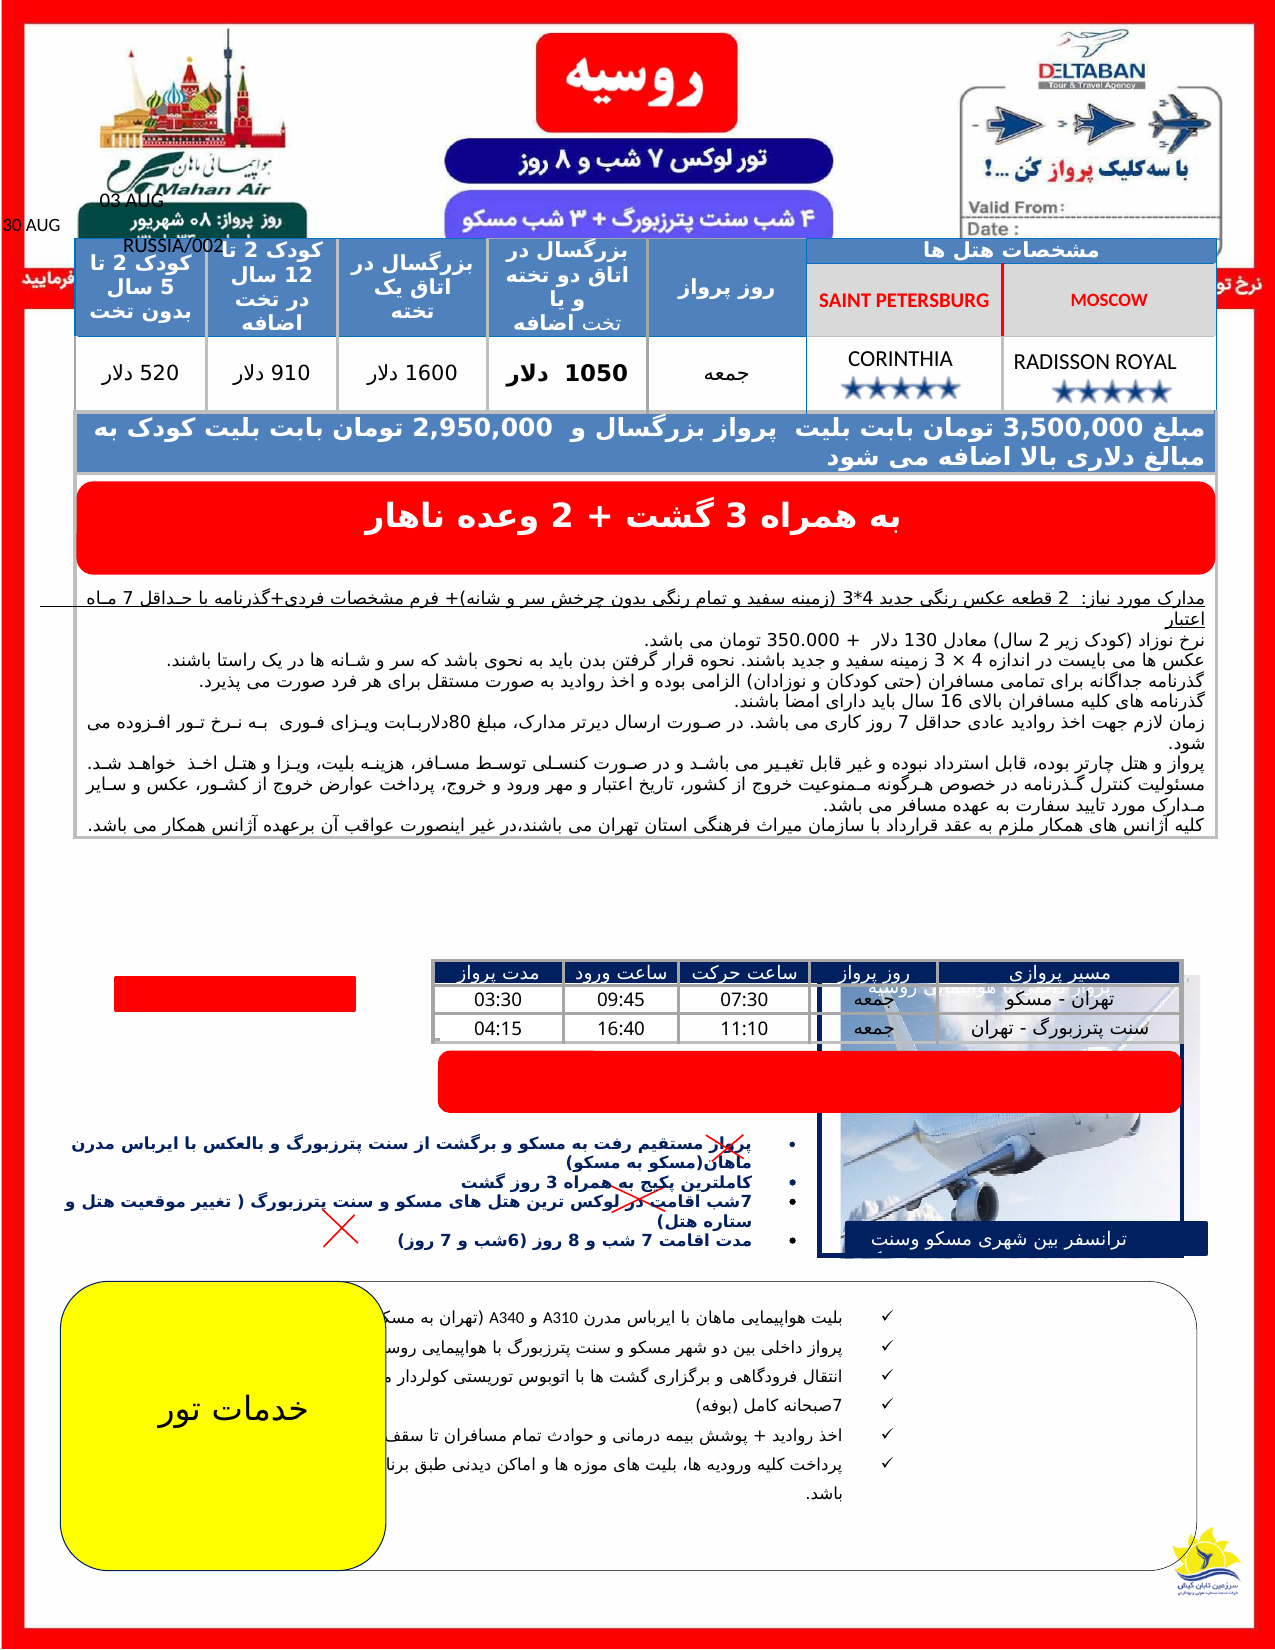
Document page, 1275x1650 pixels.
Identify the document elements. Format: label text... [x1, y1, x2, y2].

table_header مشخصات هتل ها [807, 239, 1216, 263]
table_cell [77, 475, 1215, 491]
table_cell جمعه [811, 987, 936, 1012]
table_header کودک 2 تا 5 سال بدون تخت [76, 239, 205, 336]
table_cell [807, 337, 1001, 410]
table_cell جمعه [811, 1015, 936, 1041]
table_header کودک 2 تا 12 سال در تخت اضافه [208, 239, 336, 336]
table_header مسیر پروازی [939, 962, 1179, 983]
table_header بزرگسال در اتاق دو تخته و یا تخت اضافه [489, 239, 646, 336]
table_cell تهران - مسکو [939, 987, 1179, 1012]
table_cell 11:10 [680, 1015, 808, 1041]
table_header روز پرواز [649, 239, 806, 336]
table_header ساعت حرکت [680, 962, 808, 983]
table_cell 1050 دلار [489, 337, 646, 410]
table_cell [1004, 336, 1216, 410]
table_cell SAINT PETERSBURG [807, 264, 1001, 336]
table_cell 520 دلار [76, 336, 205, 410]
table_cell 1600 دلار [339, 337, 486, 410]
table_cell 07:30 [680, 987, 808, 1012]
table_cell مدارک مورد نياز: 2 قطعه عکس رنگی جدید 4*3 (زمینه سفید و تمام رنگی بدون چرخش سر و شانه)+ فرم مشخصات فردی+گذرنامه با حداقل 7 ماه اعتبار نرخ نوزاد (کودک زیر 2 سال) معادل 130 دلار + 350.000 تومان می باشد. عکس ها می بایست در اندازه 4 × 3 زمینه سفید و جدید باشند. نحوه قرار گرفتن بدن باید به نحوی باشد که سر و شـانه ها در یک راستا باشند. گذرنامه جداگانه برای تمامی مسافران (حتی کودکان و نوزادان) الزامی بوده و اخذ روادید به صورت مستقل برای هر فرد صورت می پذیرد. گذرنامه های کلیه مسافران بالای 16 سال باید دارای امضا باشند. زمان لازم جهت اخذ روادید عادی حداقل 7 روز کاری می باشد. در صـورت ارسال دیرتر مدارک، مبلغ 80دلاربابت ویزای فوری به نرخ تور افزوده می شود. پرواز و هتل چارتر بوده، قابل استرداد نبوده و غیر قابل تغییر می باشد و در صورت کنسلی توسط مسافر، هزینه بلیت، ویزا و هتل اخذ خواهد شد. مسئولیت کنترل گـذرنامه در خصوص هـرگونه مـمنوعیت خروج از کشور، تاریخ اعتبار و مهر ورود و خروج، پرداخت عوارض خروج از کشور، عکس و سایر مـدارک مورد تایید سفارت به عهده مسافر می باشد. کلیه آژانس های همکار ملزم به عقد قرارداد با سازمان میراث فرهنگی استان تهران می باشند،در غیر اینصورت عواقب آن برعهده آژانس همکار می باشد. [77, 565, 1215, 836]
table_cell 16:40 [565, 1015, 677, 1041]
table_cell MOSCOW [1004, 263, 1216, 336]
table_header ساعت ورود [565, 962, 677, 983]
table_cell 910 دلار [208, 337, 336, 410]
table_header مدت پرواز [435, 962, 562, 983]
table_cell 09:45 [565, 987, 677, 1012]
table_cell سنت پترزبورگ - تهران [939, 1015, 1179, 1041]
table_cell جمعه [649, 337, 806, 410]
table_cell [433, 1044, 1181, 1069]
table_header بزرگسال در اتاق یک تخته [339, 239, 486, 336]
picture [1, 0, 1275, 1649]
table_cell مبلغ 3,500,000 تومان بابت بلیت پرواز بزرگسال و 2,950,000 تومان بابت بلیت کودک به مبالغ دلاری بالا اضافه می شود [77, 410, 1215, 472]
table_cell 03:30 [435, 987, 562, 1012]
table_cell 04:15 [435, 1015, 562, 1041]
table_header روز پرواز [811, 962, 936, 983]
